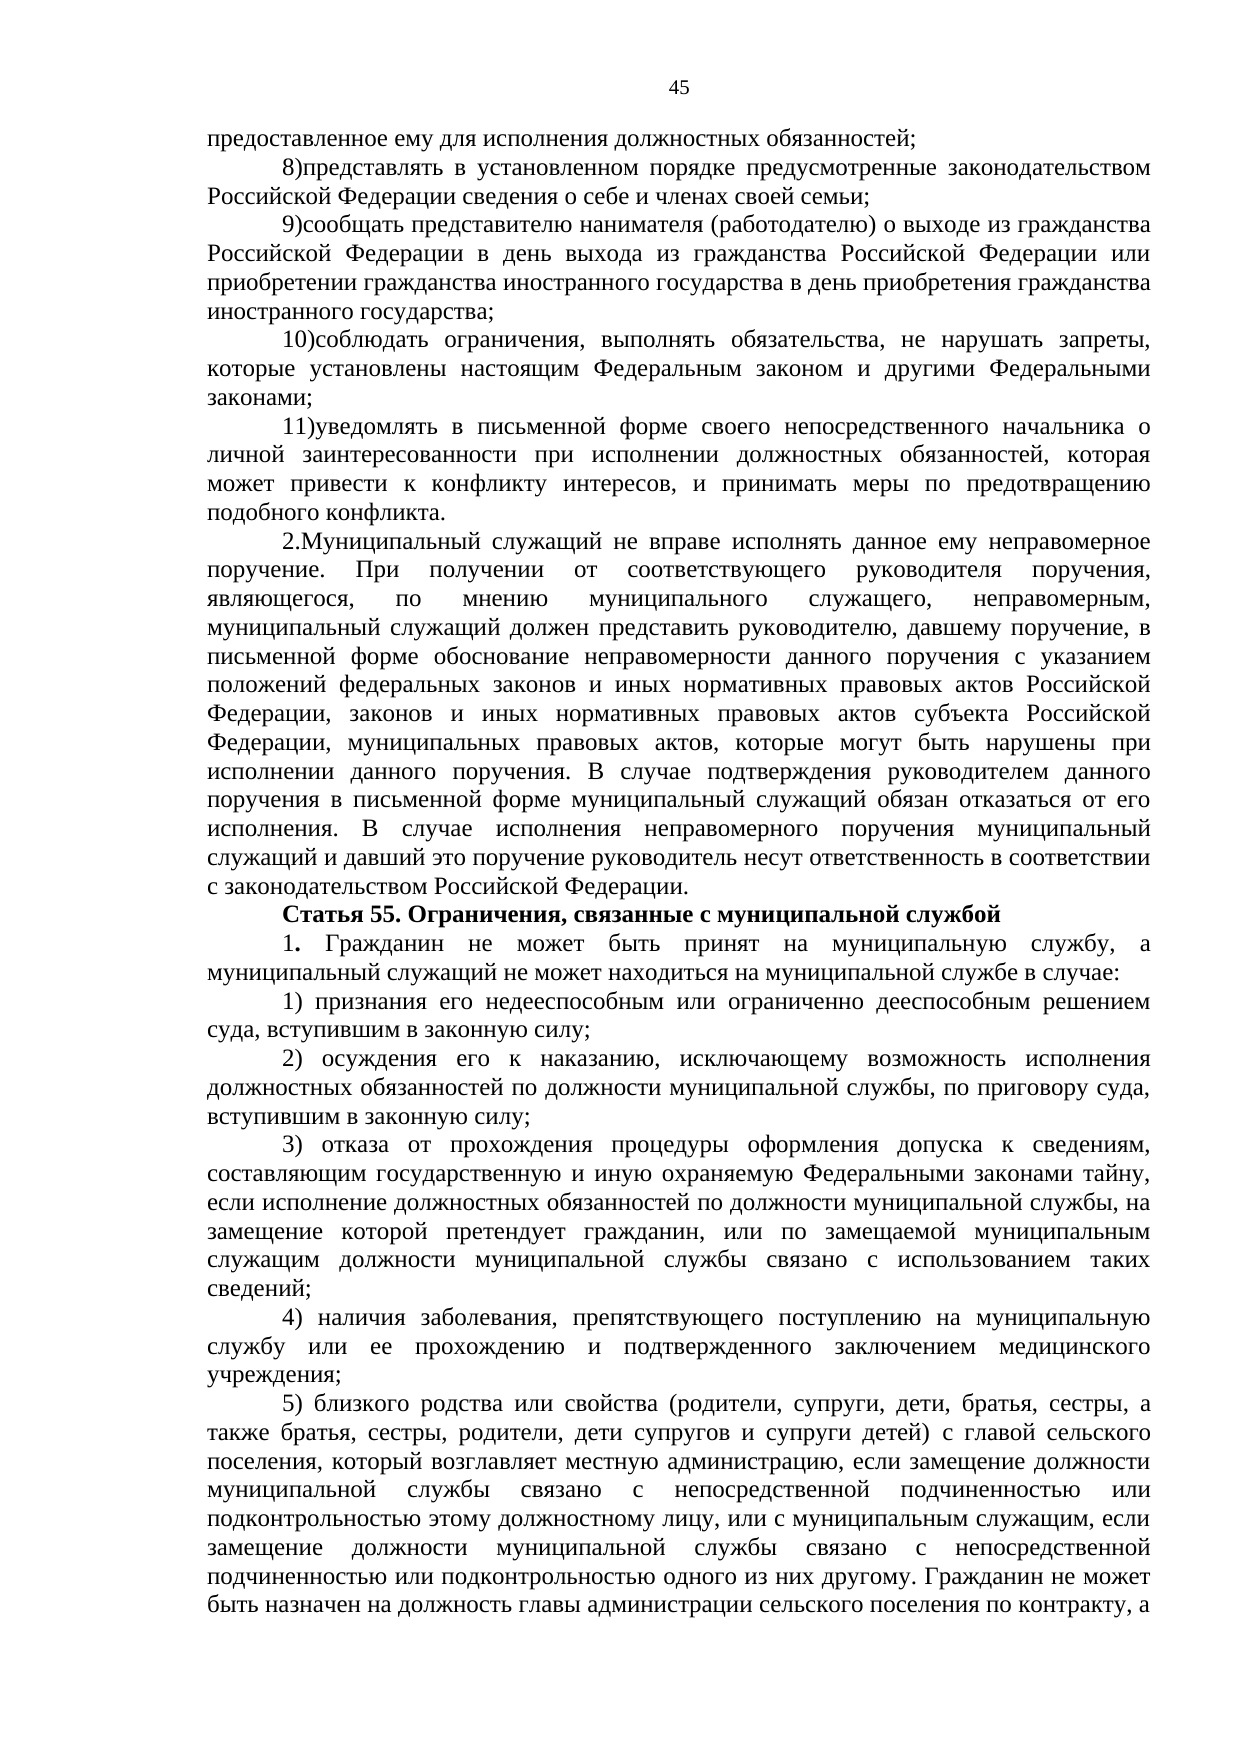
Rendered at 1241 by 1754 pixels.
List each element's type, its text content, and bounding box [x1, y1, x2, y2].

text 10)соблюдать ограничения, выполнять обязательства, не нарушать запреты, которые установлены настоящим Федеральным законом и другими Федеральными законами; [207, 324, 1151, 411]
text 1. Гражданин не может быть принят на муниципальную службу, а муниципальный служащий не может находиться на муниципальной службе в случае: [207, 928, 1151, 986]
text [207, 1388, 1151, 1618]
text 8)представлять в установленном порядке предусмотренные законодательством Российской Федерации сведения о себе и членах своей семьи; [207, 152, 1151, 209]
text 2) осуждения его к наказанию, исключающему возможность исполнения должностных обязанностей по должности муниципальной службы, по приговору суда, вступившим в законную силу; [207, 1043, 1151, 1129]
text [207, 123, 1151, 152]
text 3) отказа от прохождения процедуры оформления допуска к сведениям, составляющим государственную и иную охраняемую Федеральными законами тайну, если исполнение должностных обязанностей по должности муниципальной службы, на замещение которой претендует гражданин, или по замещаемой муниципальным служащим должности муниципальной службы связано с использованием таких сведений; [207, 1129, 1151, 1302]
text 4) наличия заболевания, препятствующего поступлению на муниципальную службу или ее прохождению и подтвержденного заключением медицинского учреждения; [207, 1302, 1151, 1388]
text 9)сообщать представителю нанимателя (работодателю) о выходе из гражданства Российской Федерации в день выхода из гражданства Российской Федерации или приобретении гражданства иностранного государства в день приобретения гражданства иностранного государства; [207, 209, 1151, 324]
text 2.Муниципальный служащий не вправе исполнять данное ему неправомерное поручение. При получении от соответствующего руководителя поручения, являющегося, по мнению муниципального служащего, неправомерным, муниципальный служащий должен представить руководителю, давшему поручение, в письменной форме обоснование неправомерности данного поручения с указанием положений федеральных законов и иных нормативных правовых актов Российской Федерации, законов и иных нормативных правовых актов субъекта Российской Федерации, муниципальных правовых актов, которые могут быть нарушены при исполнении данного поручения. В случае подтверждения руководителем данного поручения в письменной форме муниципальный служащий обязан отказаться от его исполнения. В случае исполнения неправомерного поручения муниципальный служащий и давший это поручение руководитель несут ответственность в соответствии с законодательством Российской Федерации. [207, 526, 1151, 899]
text 11)уведомлять в письменной форме своего непосредственного начальника о личной заинтересованности при исполнении должностных обязанностей, которая может привести к конфликту интересов, и принимать меры по предотвращению подобного конфликта. [207, 411, 1151, 526]
text 1) признания его недееспособным или ограниченно дееспособным решением суда, вступившим в законную силу; [207, 986, 1151, 1043]
text Статья 55. Ограничения, связанные с муниципальной службой [207, 899, 1151, 928]
